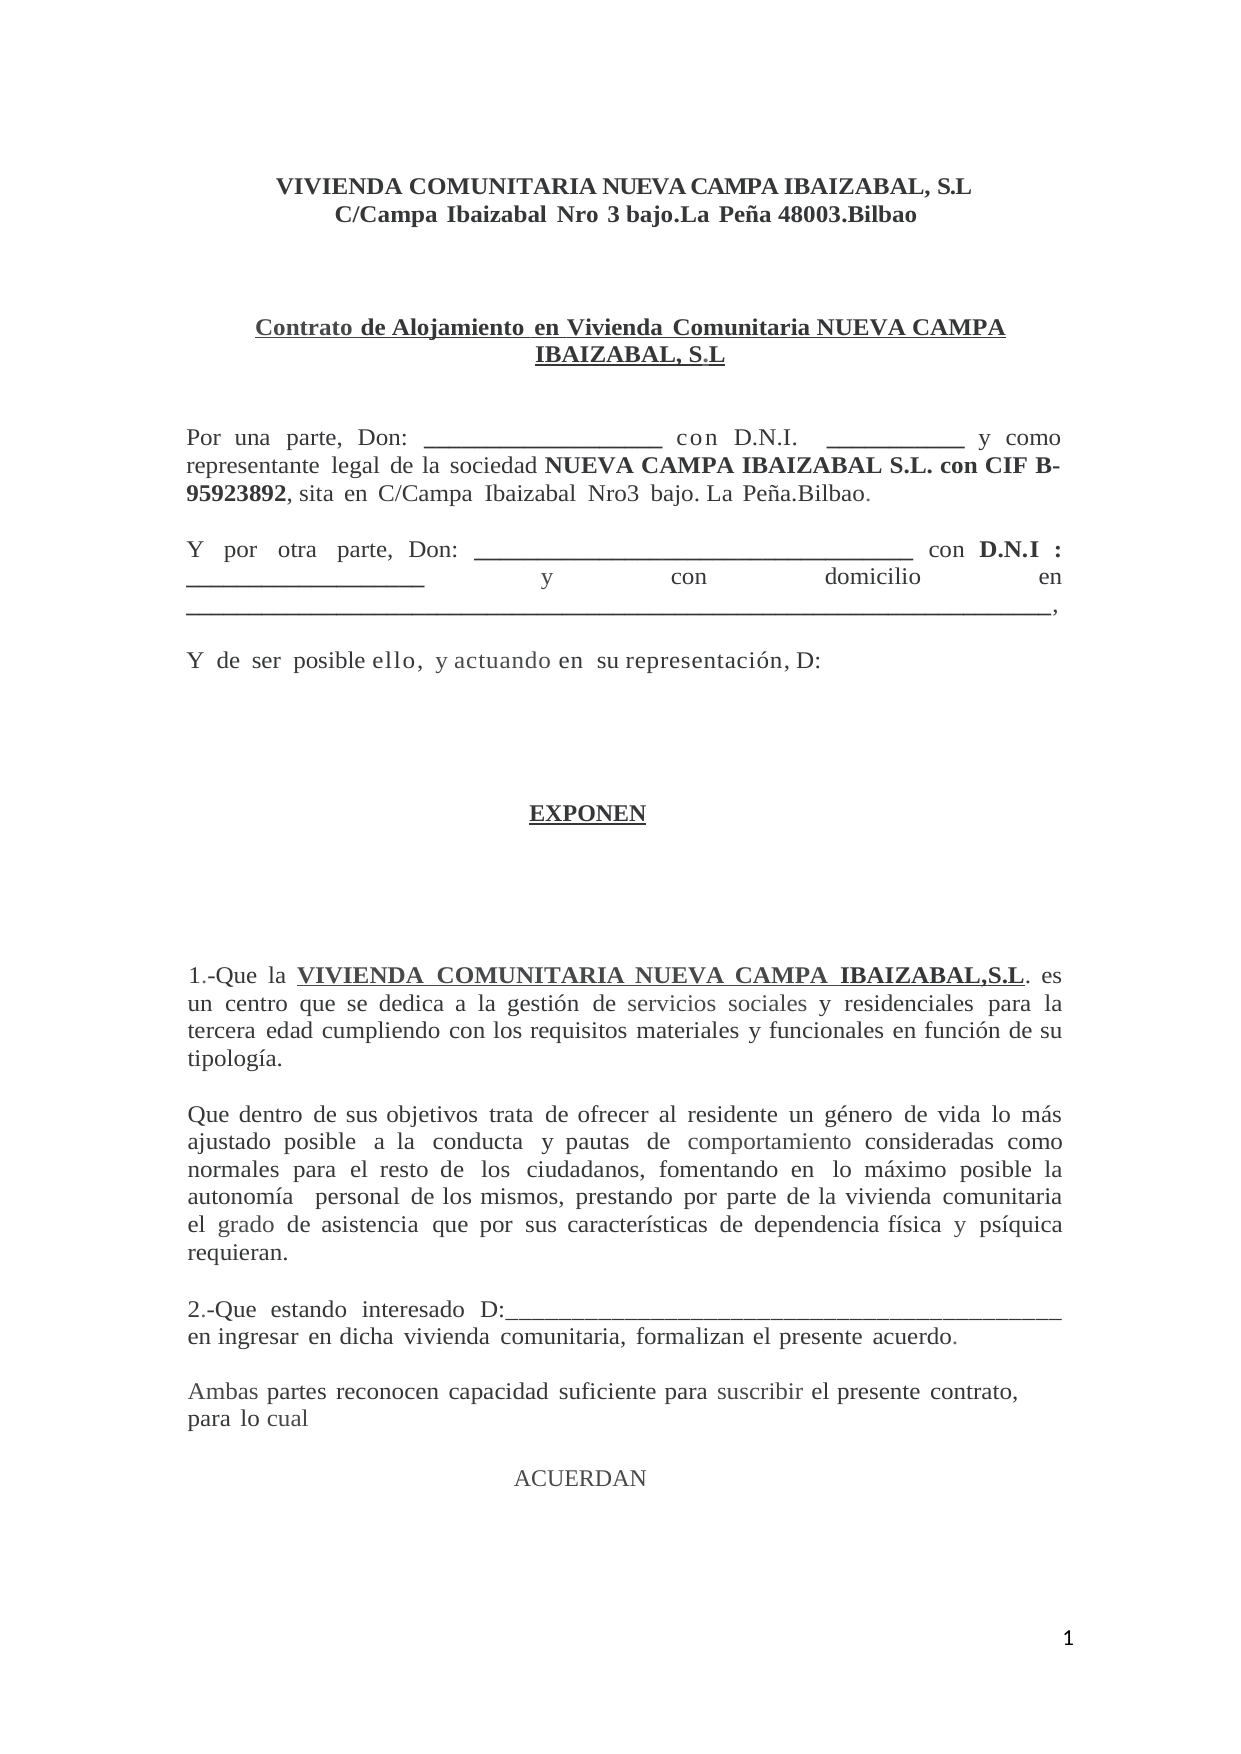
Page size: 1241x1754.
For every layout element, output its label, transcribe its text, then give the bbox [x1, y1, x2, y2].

text 1.-Que la VIVIENDA COMUNITARIA NUEVA CAMPA IBAIZABAL,S.L. es un centro que se dedica a la gestión de servicios sociales y residenciales para la tercera edad cumpliendo con los requisitos materiales y funcionales en función de su tipología. [187, 961, 1062, 1072]
text VIVIENDA COMUNITARIA NUEVA CAMPA IBAIZABAL, S.L [175, 172, 1073, 199]
text Contrato de Alojamiento en Vivienda Comunitaria NUEVA CAMPA IBAIZABAL, S.L [187, 313, 1073, 368]
text Y de ser posible ello, y actuando en su representación, D: [186, 646, 911, 674]
text C/Campa Ibaizabal Nro 3 bajo.La Peña 48003.Bilbao [175, 201, 1076, 228]
text Que dentro de sus objetivos trata de ofrecer al residente un género de vida lo más ajustado posible a la conducta y pautas de comportamiento consideradas como normales para el resto de los ciudadanos, fomentando en lo máximo posible la autonomía personal de los mismos, prestando por parte de la vivienda comunitaria el grado de asistencia que por sus características de dependencia física y psíquica requieran. [187, 1099, 1063, 1265]
text Y por otra parte, Don: ___________________________________ con D.N.I : ___________________ y con domicilio en _____________________________________________________________________, [186, 535, 1062, 618]
text Ambas partes reconocen capacidad suficiente para suscribir el presente contrato, para lo cual [187, 1378, 1063, 1432]
text 2.-Que estando interesado D:__________________________________________ en ingresar en dicha vivienda comunitaria, formalizan el presente acuerdo. [187, 1295, 1063, 1349]
text ACUERDAN [511, 1464, 649, 1492]
text Por una parte, Don: ___________________ con D.N.I. ___________ y como representante legal de la sociedad NUEVA CAMPA IBAIZABAL S.L. con CIF B-95923892, sita en C/Campa Ibaizabal Nro3 bajo. La Peña.Bilbao. [186, 423, 1061, 507]
text EXPONEN [511, 799, 665, 827]
